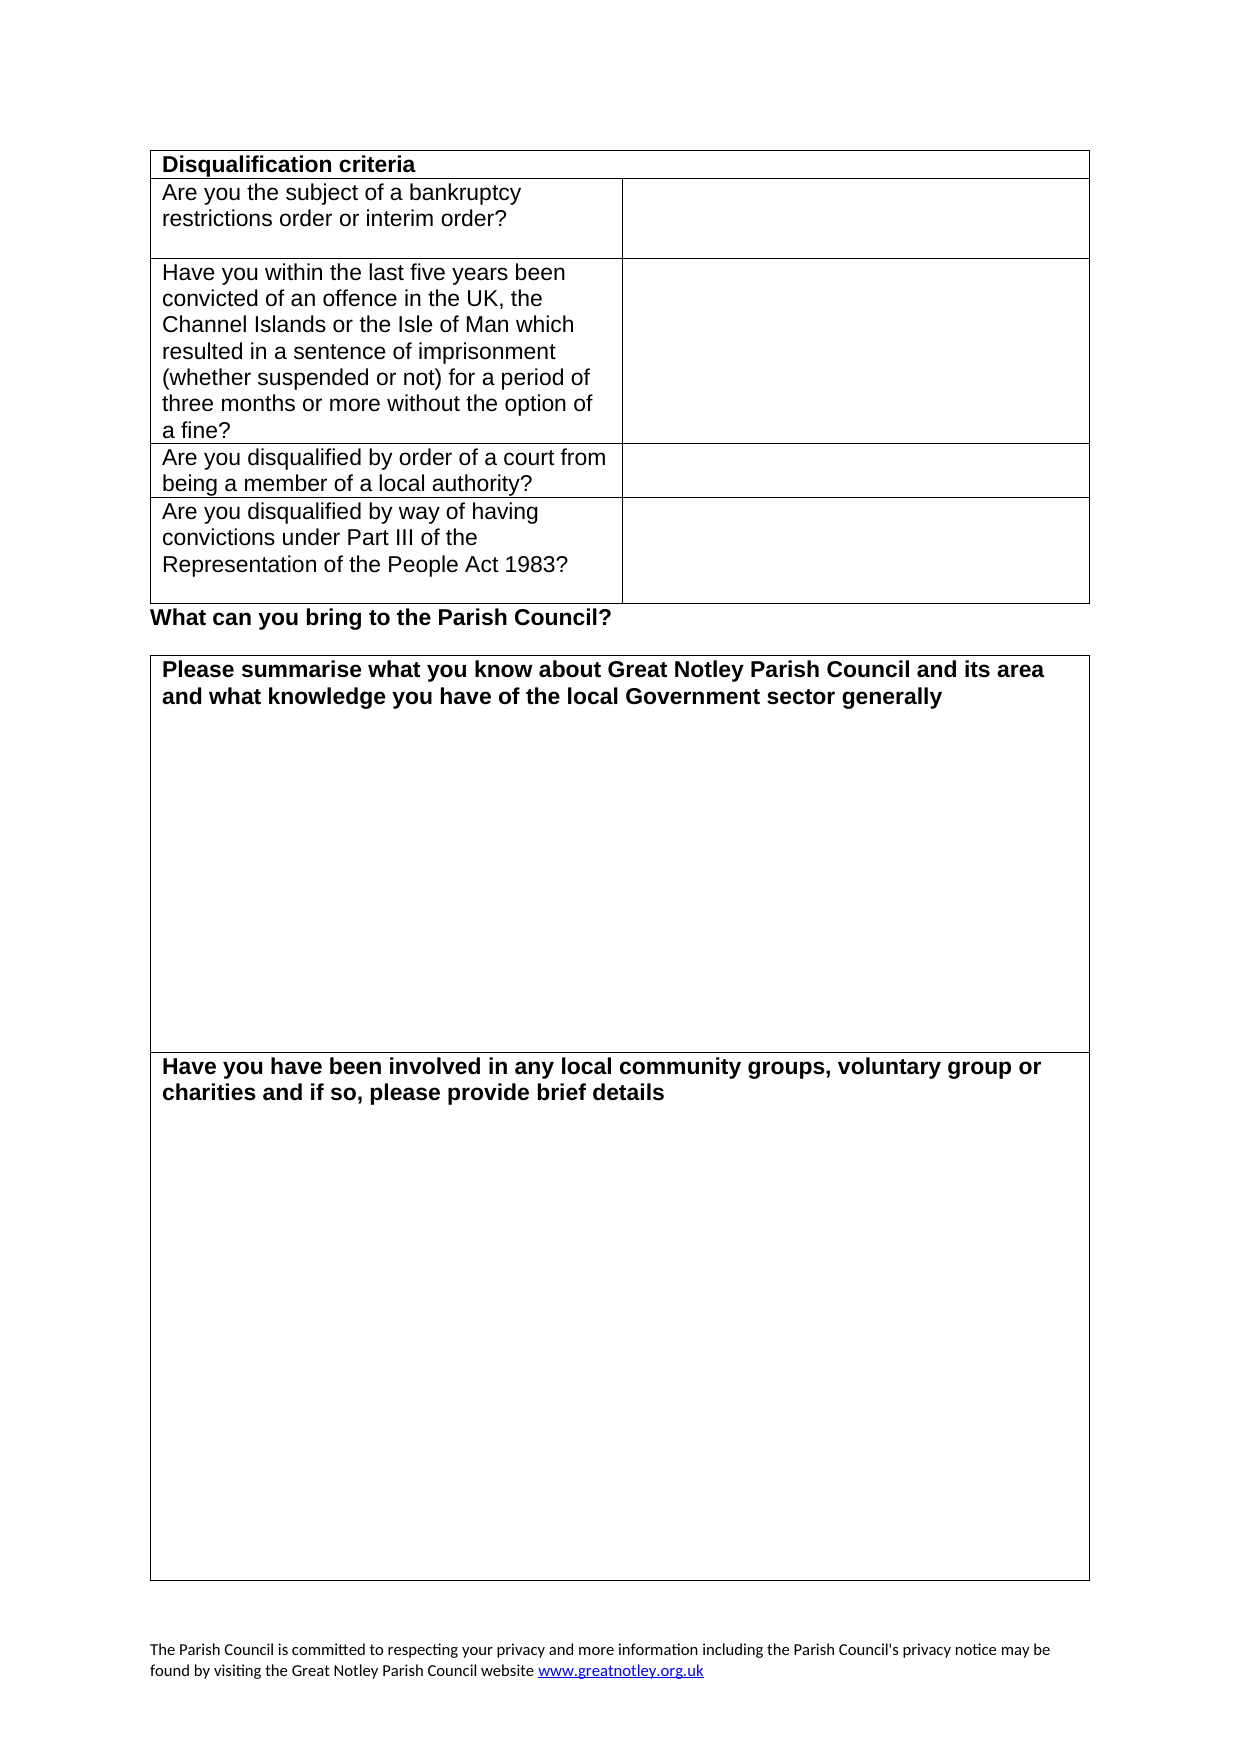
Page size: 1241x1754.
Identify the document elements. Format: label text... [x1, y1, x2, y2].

table_cell Are you disqualified by order of a court from being a member of a local authority? [151, 444, 622, 497]
table_header Please summarise what you know about Great Notley Parish Council and its area and what knowledge you have of the local Government sector generally [151, 656, 1089, 1052]
table_cell [623, 444, 1089, 497]
table_cell [623, 498, 1089, 603]
table_cell [623, 179, 1089, 257]
table_cell Are you disqualified by way of having convictions under Part III of the Representation of the People Act 1983? [151, 498, 622, 603]
text What can you bring to the Parish Council? [150, 604, 1090, 631]
table_cell Disqualification criteria [151, 151, 1089, 177]
table_cell Have you within the last five years been convicted of an offence in the UK, the Channel Islands or the Isle of Man which resulted in a sentence of imprisonment (whether suspended or not) for a period of three months or more without the option of a fine? [151, 259, 622, 443]
table_cell [623, 259, 1089, 443]
table_cell Have you have been involved in any local community groups, voluntary group or charities and if so, please provide brief details [151, 1053, 1089, 1580]
table_cell Are you the subject of a bankruptcy restrictions order or interim order? [151, 179, 622, 257]
